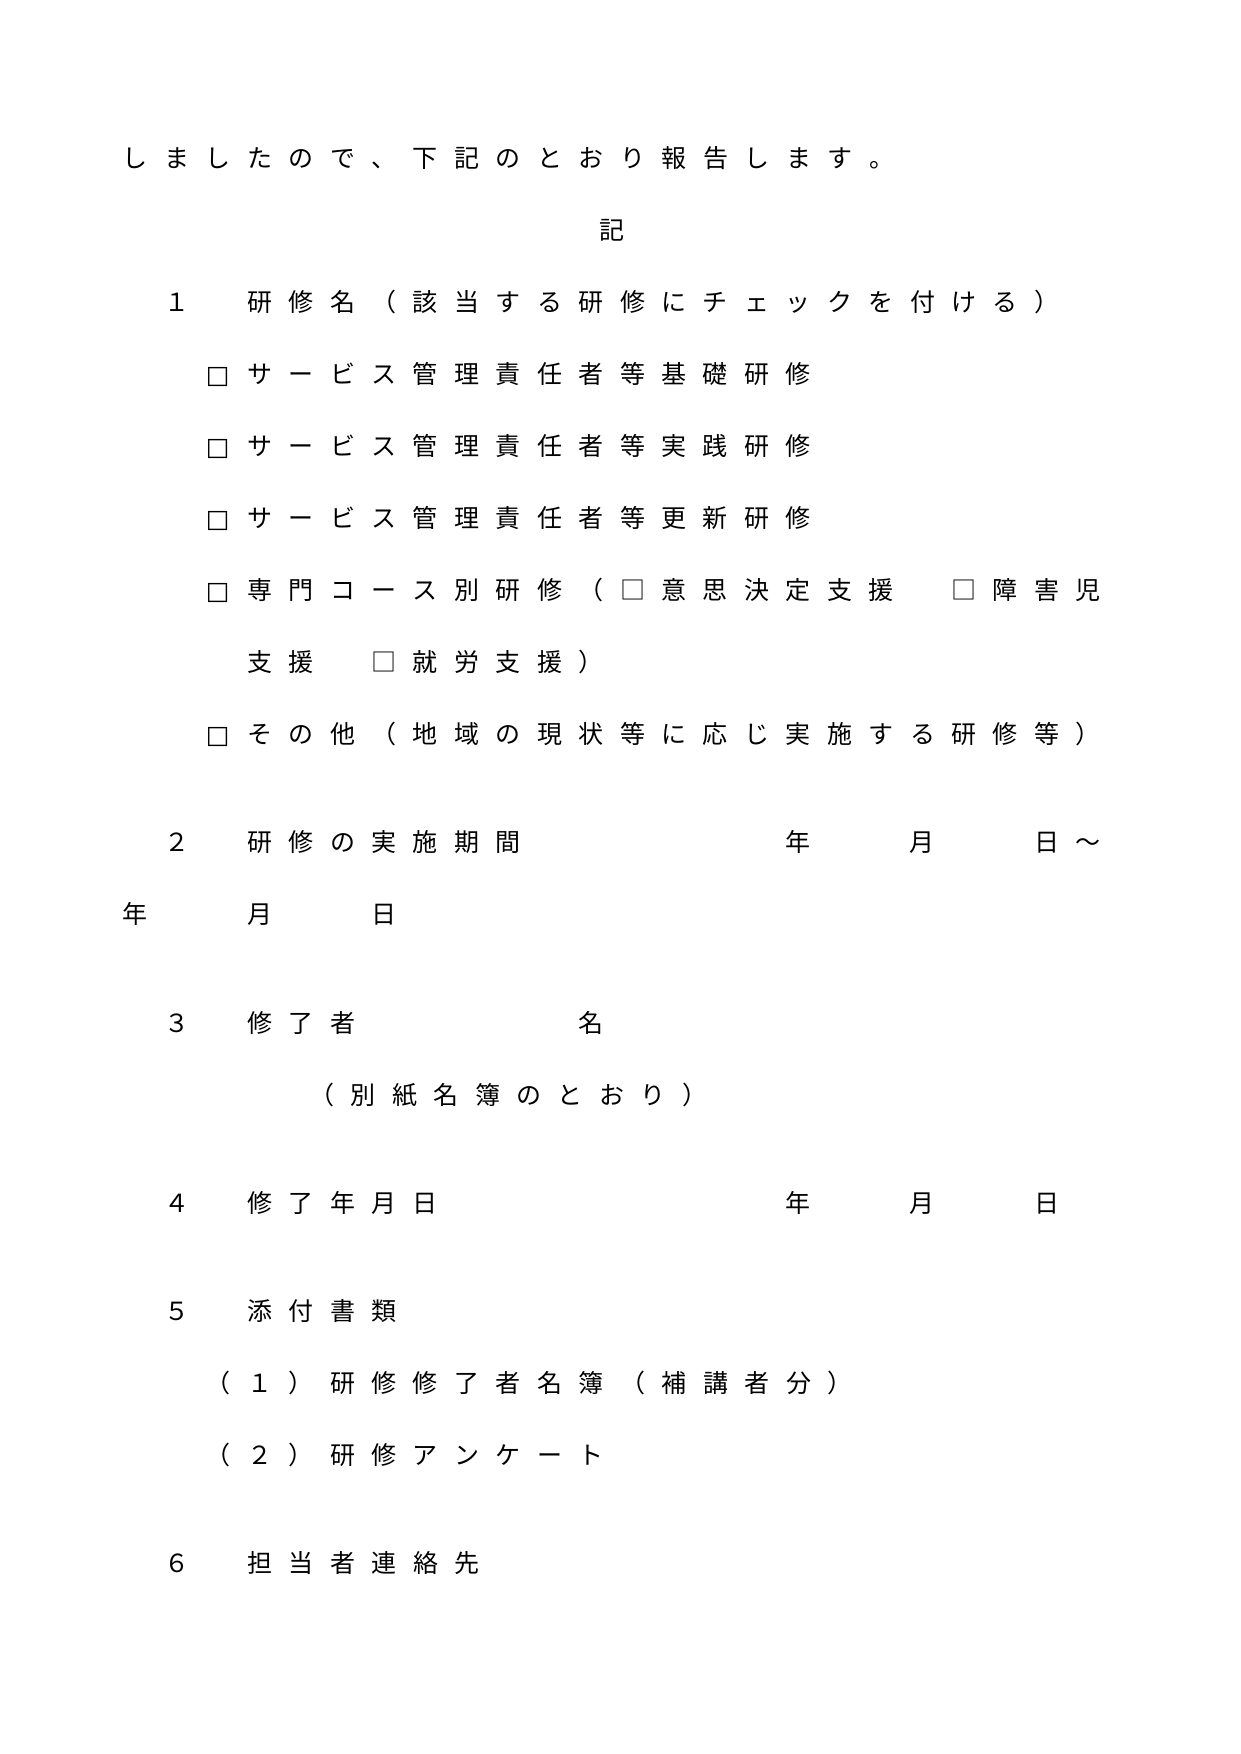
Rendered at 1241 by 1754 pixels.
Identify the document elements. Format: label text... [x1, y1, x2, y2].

text ４ 修了年月日 年 月 日 [123, 1165, 1118, 1237]
list サービス管理責任者等更新研修 [195, 481, 1118, 553]
text ５ 添付書類 [123, 1273, 1118, 1346]
text １ 研修名（該当する研修にチェックを付ける） [123, 264, 1118, 336]
list サービス管理責任者等実践研修 [195, 408, 1118, 481]
text ３ 修了者 名 [123, 985, 1118, 1057]
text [123, 120, 1118, 192]
text （２）研修アンケート [123, 1418, 1118, 1490]
list その他（地域の現状等に応じ実施する研修等） [195, 697, 1118, 769]
list 専門コース別研修（□意思決定支援 □障害児支援 □就労支援） [195, 553, 1118, 697]
text （１）研修修了者名簿（補講者分） [123, 1346, 1118, 1418]
list サービス管理責任者等基礎研修 [195, 336, 1118, 408]
text ６ 担当者連絡先 [123, 1526, 1118, 1598]
text （別紙名簿のとおり） [123, 1057, 1118, 1129]
text ２ 研修の実施期間 年 月 日～ 年 月 日 [123, 805, 1118, 949]
text 記 [123, 192, 1118, 264]
